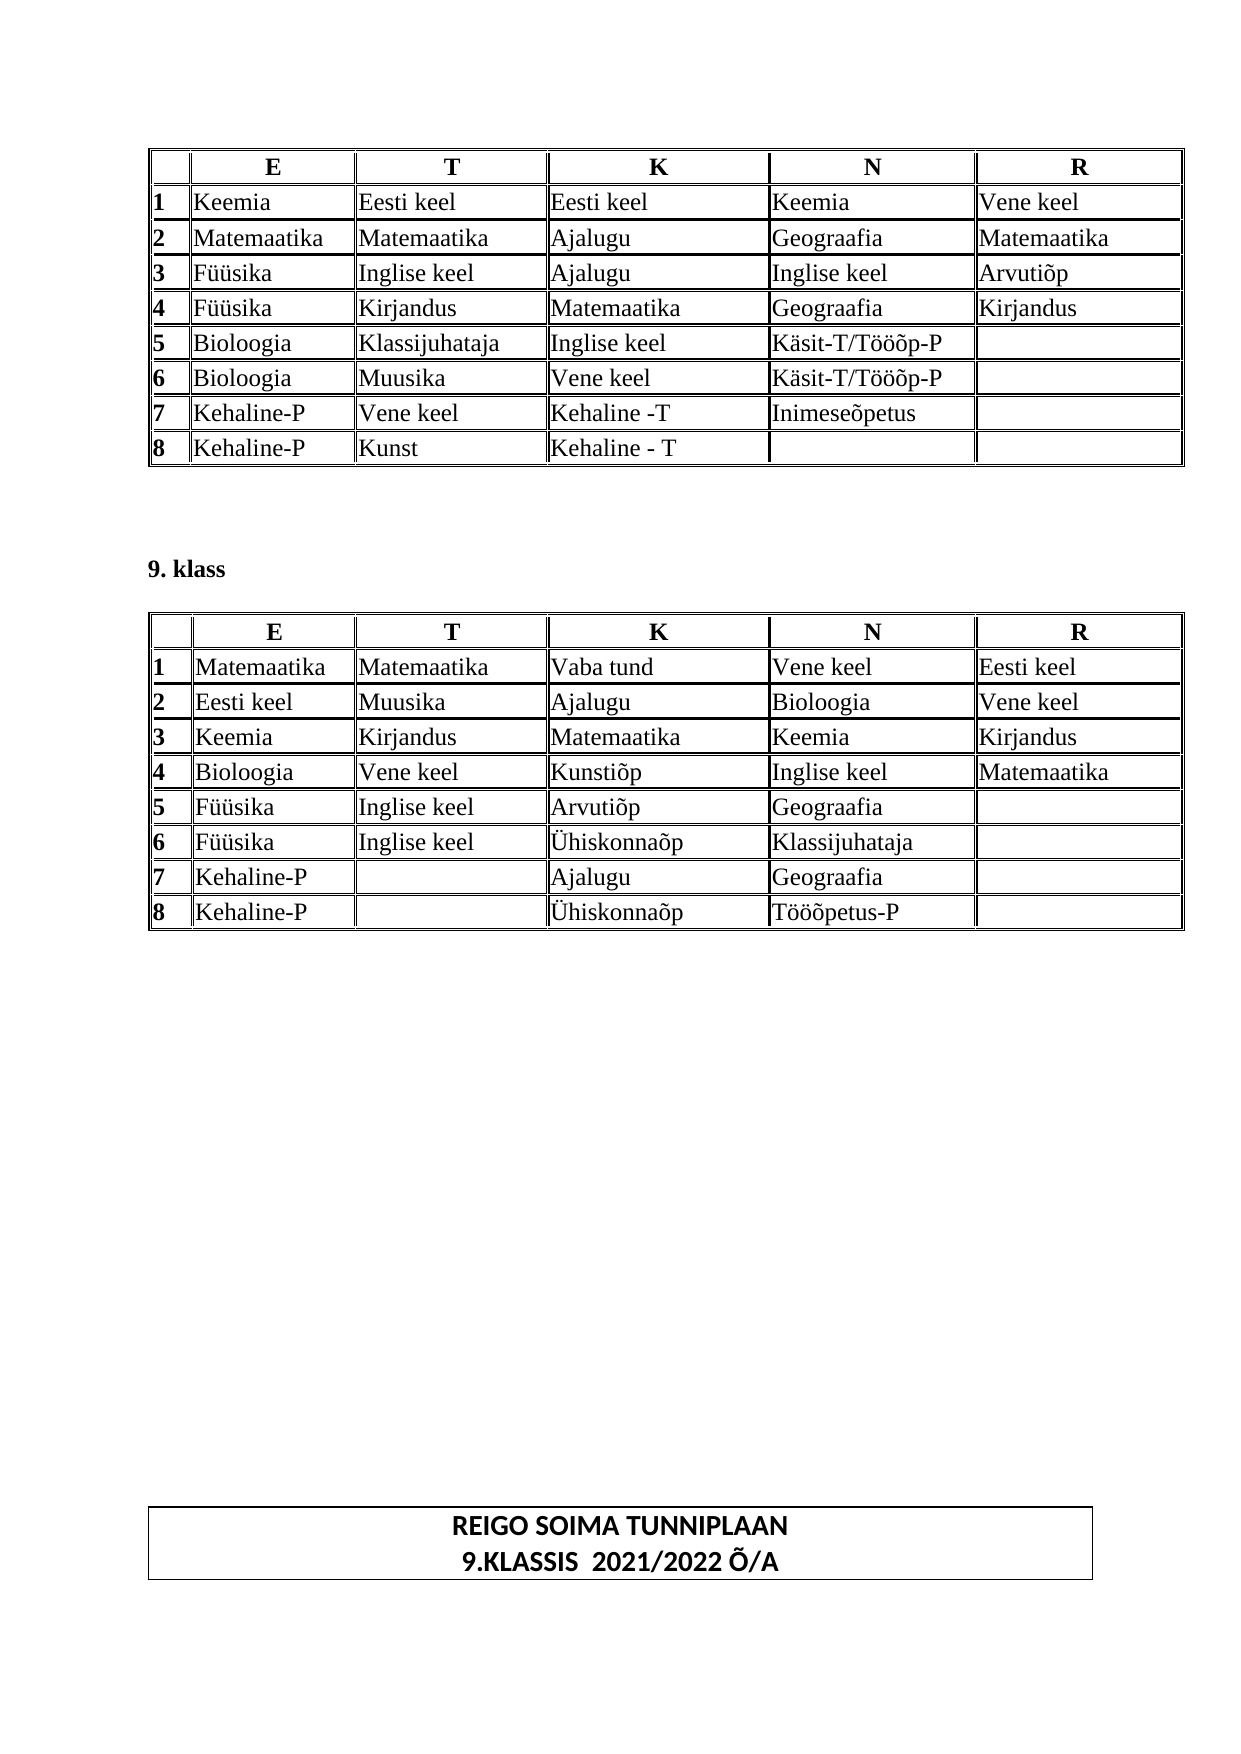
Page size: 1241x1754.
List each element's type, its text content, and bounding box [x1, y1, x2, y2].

table_cell 7 [152, 393, 189, 428]
table_cell Vene keel [976, 183, 1183, 218]
table_cell [978, 823, 1182, 857]
table_cell Bioloogia [192, 327, 354, 358]
table_cell [976, 429, 1182, 463]
table_header [152, 615, 193, 647]
table_cell Kirjandus [978, 717, 1181, 752]
table_cell Vene keel [771, 650, 974, 682]
table_cell 1 [150, 183, 191, 218]
table_cell Eesti keel [550, 186, 768, 218]
table_cell Inglise keel [357, 791, 546, 822]
table_cell Kirjandus [357, 292, 546, 323]
table_cell Klassijuhataja [771, 826, 974, 857]
table_cell [769, 429, 976, 463]
table_cell Ajalugu [550, 256, 768, 288]
table_cell 6 [152, 358, 189, 393]
table_header E [193, 615, 356, 647]
table_cell Ühiskonnaõp [550, 826, 768, 857]
table_cell [978, 393, 1182, 428]
table_cell Füüsika [192, 292, 354, 323]
table_header E [191, 151, 356, 183]
table_cell Vene keel [357, 397, 546, 428]
table_cell Inglise keel [550, 327, 768, 358]
table_cell 5 [152, 323, 189, 358]
table_header K [548, 151, 769, 183]
table_cell Geograafia [771, 791, 974, 822]
table_cell Matemaatika [550, 720, 768, 752]
table_cell 2 [150, 218, 189, 253]
table_cell Matemaatika [357, 650, 546, 682]
table_header N [769, 613, 976, 647]
table_cell Bioloogia [771, 685, 974, 717]
table_cell Kehaline-P [193, 896, 356, 928]
table_cell Matemaatika [357, 221, 546, 253]
table_cell Eesti keel [194, 685, 354, 717]
table_cell Vene keel [978, 682, 1181, 717]
table_cell Arvutiõp [550, 791, 768, 822]
table_cell Geograafia [771, 292, 974, 323]
table_cell [357, 861, 546, 893]
table_cell Vene keel [550, 362, 768, 393]
table_cell [978, 323, 1182, 358]
table_cell 3 [150, 253, 189, 288]
table_cell Kehaline-P [191, 432, 356, 463]
table_cell 4 [152, 288, 189, 323]
table_cell Klassijuhataja [357, 327, 546, 358]
table_header T [356, 613, 548, 647]
table_cell [356, 893, 548, 928]
table_header [152, 151, 191, 183]
table_header K [548, 615, 769, 647]
table_cell Tööõpetus-P [769, 893, 976, 928]
table_cell Vaba tund [550, 650, 768, 682]
table_cell Inimeseõpetus [771, 397, 974, 428]
table_cell Inglise keel [771, 756, 974, 787]
table_cell Ühiskonnaõp [548, 896, 769, 928]
table_cell Kehaline-P [194, 861, 354, 893]
table_cell Kunstiõp [550, 756, 768, 787]
table_cell Kehaline -T [550, 397, 768, 428]
table_header R [976, 615, 1181, 647]
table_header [149, 1508, 1092, 1579]
table_cell Käsit-T/Tööõp-P [771, 362, 974, 393]
table_cell 3 [152, 717, 191, 752]
table_cell Kehaline-P [192, 397, 354, 428]
table_cell [976, 893, 1183, 928]
table_cell 5 [152, 787, 191, 822]
table_cell Kehaline - T [548, 432, 769, 463]
table_cell Matemaatika [550, 292, 768, 323]
table_cell Füüsika [194, 791, 354, 822]
table_cell [978, 858, 1182, 893]
table_cell Füüsika [192, 256, 354, 288]
table_cell Keemia [192, 186, 354, 218]
table_cell Käsit-T/Tööõp-P [771, 327, 974, 358]
table_cell Inglise keel [357, 256, 546, 288]
table_cell 7 [152, 858, 191, 893]
table_cell Kirjandus [978, 288, 1182, 323]
table_cell Bioloogia [192, 362, 354, 393]
table_cell Vene keel [357, 756, 546, 787]
table_cell Ajalugu [550, 861, 768, 893]
table_cell Matemaatika [194, 650, 354, 682]
table_cell Matemaatika [978, 218, 1183, 253]
table_cell Matemaatika [978, 752, 1182, 787]
table_cell Ajalugu [550, 685, 768, 717]
table_cell [978, 787, 1182, 822]
table_cell Inglise keel [357, 826, 546, 857]
table_cell 6 [152, 823, 191, 857]
table_cell Kunst [356, 429, 548, 463]
table_cell Arvutiõp [978, 253, 1183, 288]
table_cell [978, 358, 1182, 393]
table_cell Bioloogia [194, 756, 354, 787]
table_cell Füüsika [194, 826, 354, 857]
table_header T [356, 149, 548, 183]
table_cell Geograafia [771, 861, 974, 893]
table_cell Eesti keel [976, 647, 1183, 682]
table_cell 2 [152, 682, 191, 717]
table_header R [976, 151, 1181, 183]
table_cell Muusika [357, 362, 546, 393]
table_cell 8 [150, 893, 193, 928]
table_cell 1 [150, 647, 193, 682]
table_cell Keemia [771, 186, 974, 218]
table_cell Eesti keel [357, 186, 546, 218]
table_cell Geograafia [771, 221, 974, 253]
table_header N [769, 149, 976, 183]
table_cell Kirjandus [357, 720, 546, 752]
table_cell Keemia [771, 720, 974, 752]
table_cell Inglise keel [771, 256, 974, 288]
text 9. klass [148, 554, 1093, 583]
table_cell Matemaatika [192, 221, 354, 253]
table_cell Keemia [194, 720, 354, 752]
table_cell 8 [152, 429, 191, 463]
table_cell 4 [152, 752, 191, 787]
table_cell Ajalugu [550, 221, 768, 253]
table_cell Muusika [357, 685, 546, 717]
